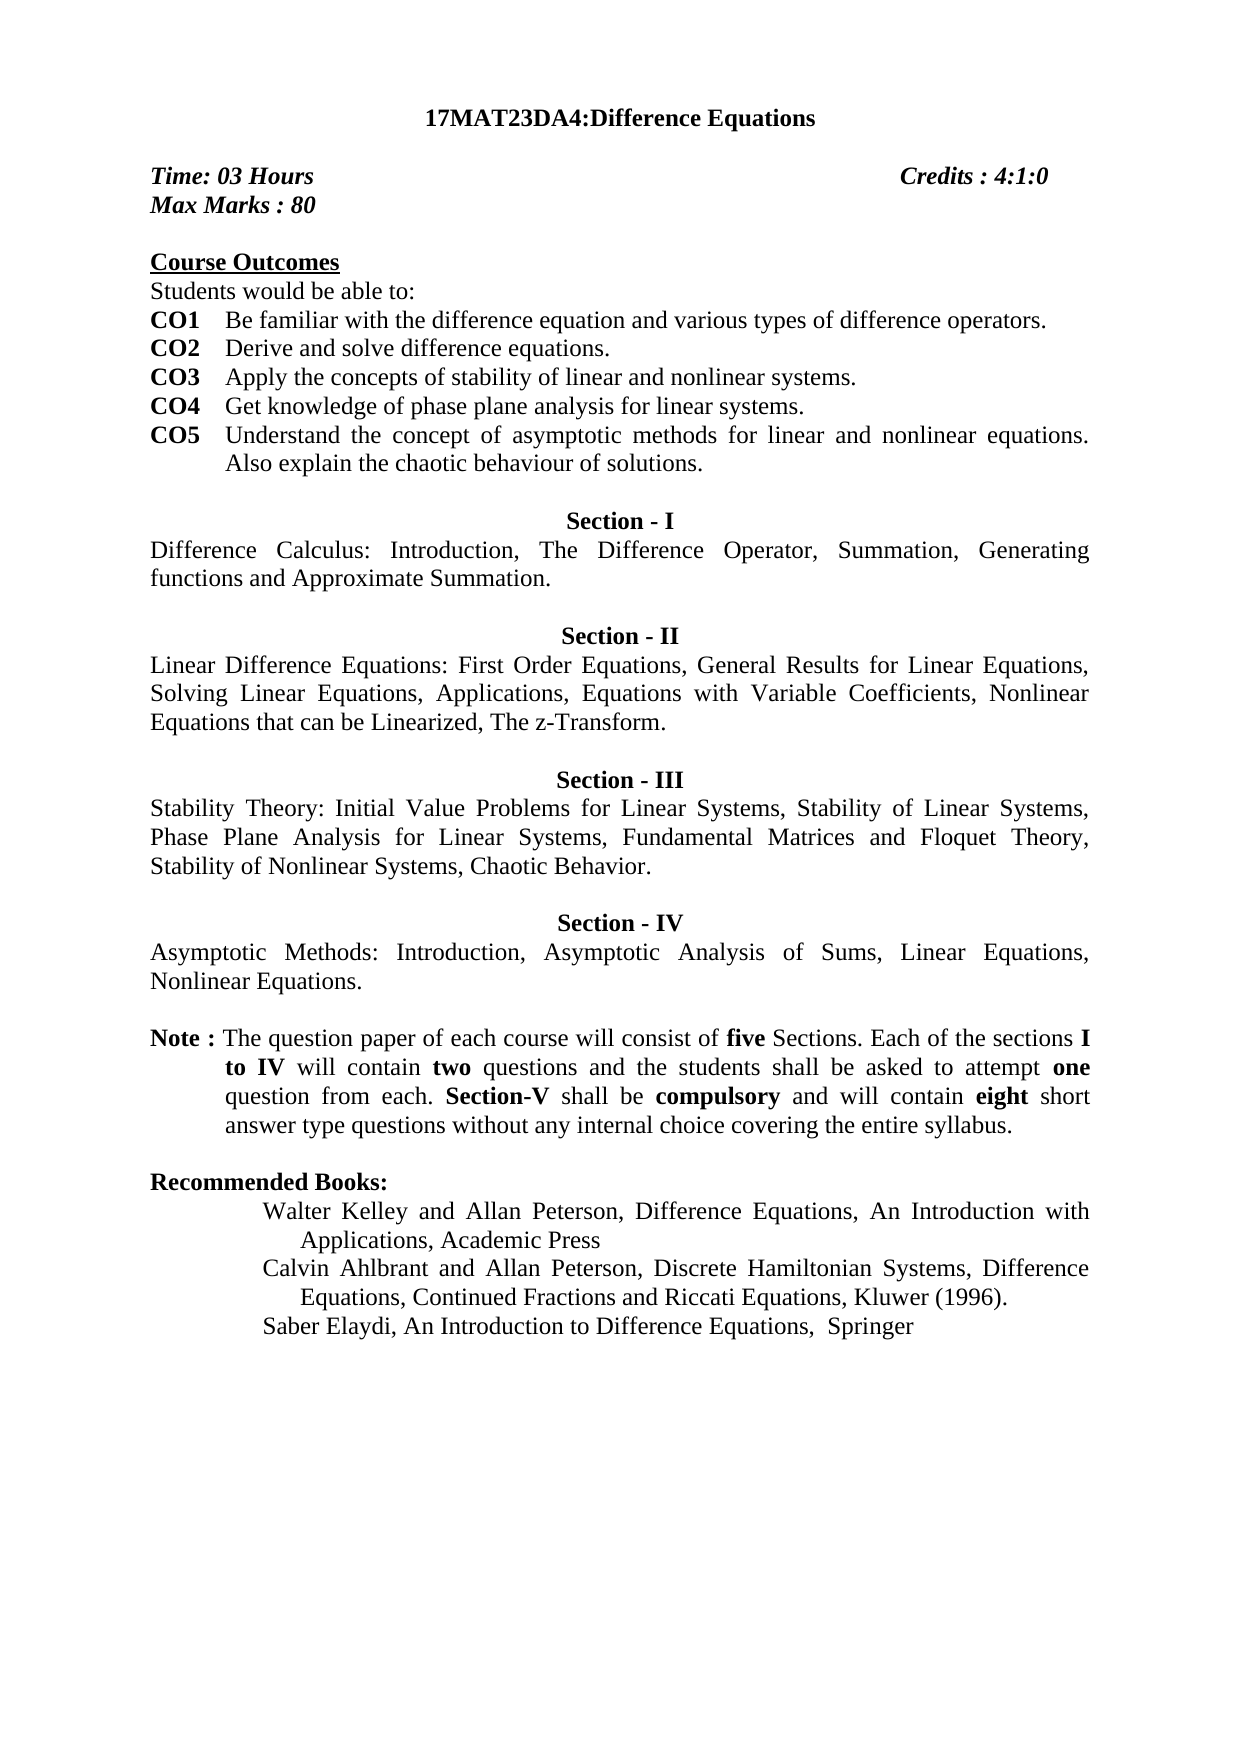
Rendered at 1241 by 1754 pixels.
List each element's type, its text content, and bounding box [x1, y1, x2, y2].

text Linear Difference Equations: First Order Equations, General Results for Linear Equations, Solving Linear Equations, Applications, Equations with Variable Coefficients, Nonlinear Equations that can be Linearized, The z-Transform. [150, 650, 1090, 765]
list Calvin Ahlbrant and Allan Peterson, Discrete Hamiltonian Systems, Difference Equations, Continued Fractions and Riccati Equations, Kluwer (1996). [262, 1253, 1090, 1311]
text Section - IV [150, 908, 1090, 937]
text Section - II [150, 621, 1090, 650]
text 17MAT23DA4:Difference Equations [150, 103, 1090, 132]
text Section - III [150, 765, 1090, 793]
text Note : The question paper of each course will consist of five Sections. Each of the sections I to IV will contain two questions and the students shall be asked to attempt one question from each. Section-V shall be compulsory and will contain eight short answer type questions without any internal choice covering the entire syllabus. [150, 1023, 1090, 1138]
text CO1 Be familiar with the difference equation and various types of difference operators. [150, 305, 1090, 333]
text Difference Calculus: Introduction, The Difference Operator, Summation, Generating functions and Approximate Summation. [150, 535, 1090, 592]
text CO2 Derive and solve difference equations. [150, 333, 1090, 362]
text CO3 Apply the concepts of stability of linear and nonlinear systems. [150, 362, 1090, 391]
text Stability Theory: Initial Value Problems for Linear Systems, Stability of Linear Systems, Phase Plane Analysis for Linear Systems, Fundamental Matrices and Floquet Theory, Stability of Nonlinear Systems, Chaotic Behavior. [150, 793, 1090, 908]
list Walter Kelley and Allan Peterson, Difference Equations, An Introduction with Applications, Academic Press [262, 1196, 1090, 1253]
text Recommended Books: [150, 1167, 1090, 1196]
text Max Marks : 80 [150, 190, 1090, 218]
text CO5 Understand the concept of asymptotic methods for linear and nonlinear equations. Also explain the chaotic behaviour of solutions. [150, 420, 1090, 477]
text Course Outcomes [150, 247, 1090, 276]
text Students would be able to: [150, 276, 1090, 305]
text Time: 03 Hours Credits : 4:1:0 [150, 161, 1090, 190]
text Asymptotic Methods: Introduction, Asymptotic Analysis of Sums, Linear Equations, Nonlinear Equations. [150, 937, 1090, 995]
text CO4 Get knowledge of phase plane analysis for linear systems. [150, 391, 1090, 420]
text Section - I [150, 506, 1090, 535]
list Saber Elaydi, An Introduction to Difference Equations, Springer [262, 1311, 1090, 1340]
